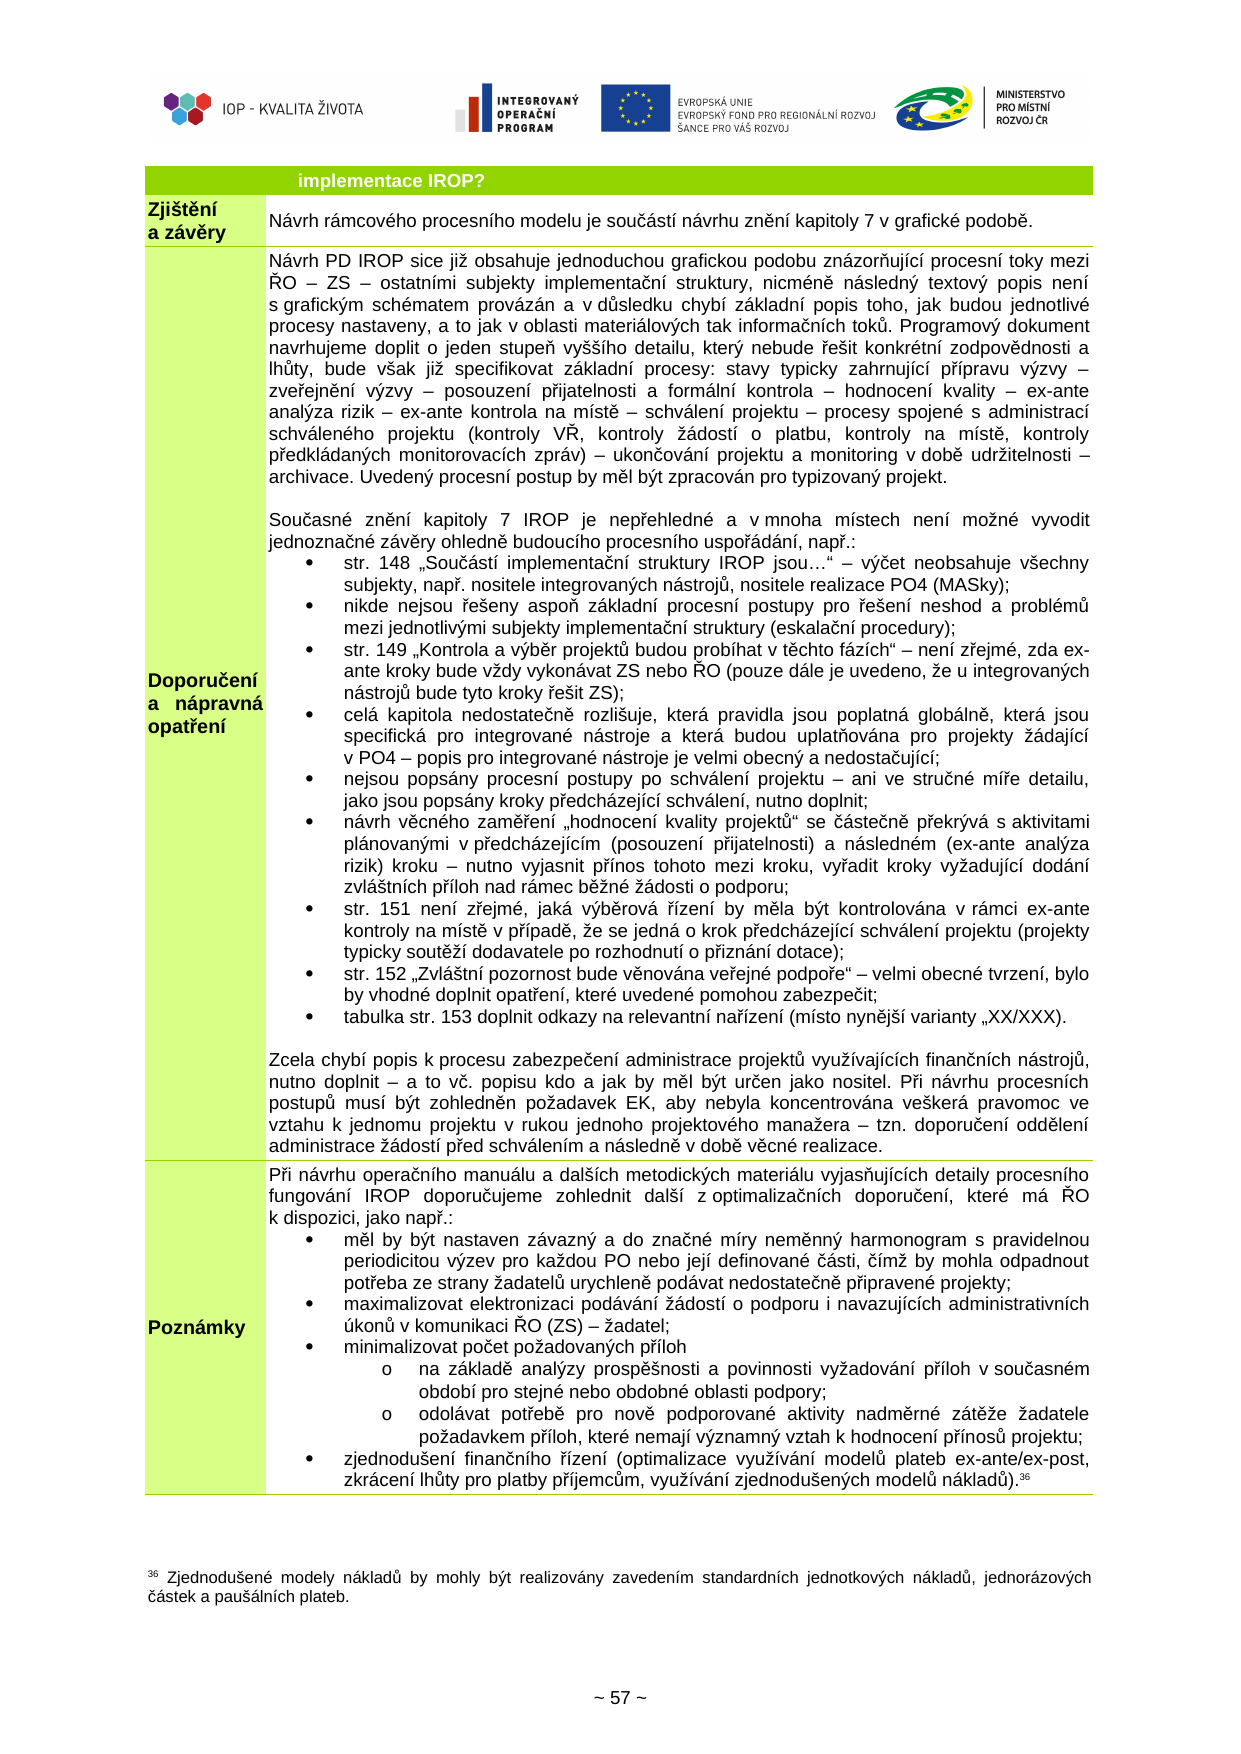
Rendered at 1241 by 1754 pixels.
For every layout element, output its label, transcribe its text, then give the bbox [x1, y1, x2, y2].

table_cell Poznámky [145, 1161, 266, 1494]
table_cell Návrh PD IROP sice již obsahuje jednoduchou grafickou podobu znázorňující procesní toky mezi ŘO – ZS – ostatními subjekty implementační struktury, nicméně následný textový popis není s grafickým schématem provázán a v důsledku chybí základní popis toho, jak budou jednotlivé procesy nastaveny, a to jak v oblasti materiálových tak informačních toků. Programový dokument navrhujeme doplit o jeden stupeň vyššího detailu, který nebude řešit konkrétní zodpovědnosti a lhůty, bude však již specifikovat základní procesy: stavy typicky zahrnující přípravu výzvy – zveřejnění výzvy – posouzení přijatelnosti a formální kontrola – hodnocení kvality – ex-ante analýza rizik – ex-ante kontrola na místě – schválení projektu – procesy spojené s administrací schváleného projektu (kontroly VŘ, kontroly žádostí o platbu, kontroly na místě, kontroly předkládaných monitorovacích zpráv) – ukončování projektu a monitoring v době udržitelnosti – archivace. Uvedený procesní postup by měl být zpracován pro typizovaný projekt. Současné znění kapitoly 7 IROP je nepřehledné a v mnoha místech není možné vyvodit jednoznačné závěry ohledně budoucího procesního uspořádání, např.: str. 148 „Součástí implementační struktury IROP jsou…“ – výčet neobsahuje všechny subjekty, např. nositele integrovaných nástrojů, nositele realizace PO4 (MASky); nikde nejsou řešeny aspoň základní procesní postupy pro řešení neshod a problémů mezi jednotlivými subjekty implementační struktury (eskalační procedury); str. 149 „Kontrola a výběr projektů budou probíhat v těchto fázích“ – není zřejmé, zda ex-ante kroky bude vždy vykonávat ZS nebo ŘO (pouze dále je uvedeno, že u integrovaných nástrojů bude tyto kroky řešit ZS); celá kapitola nedostatečně rozlišuje, která pravidla jsou poplatná globálně, která jsou specifická pro integrované nástroje a která budou uplatňována pro projekty žádající v PO4 – popis pro integrované nástroje je velmi obecný a nedostačující; nejsou popsány procesní postupy po schválení projektu – ani ve stručné míře detailu, jako jsou popsány kroky předcházející schválení, nutno doplnit; návrh věcného zaměření „hodnocení kvality projektů“ se částečně překrývá s aktivitami plánovanými v předcházejícím (posouzení přijatelnosti) a následném (ex-ante analýza rizik) kroku – nutno vyjasnit přínos tohoto mezi kroku, vyřadit kroky vyžadující dodání zvláštních příloh nad rámec běžné žádosti o podporu; str. 151 není zřejmé, jaká výběrová řízení by měla být kontrolována v rámci ex-ante kontroly na místě v případě, že se jedná o krok předcházející schválení projektu (projekty typicky soutěží dodavatele po rozhodnutí o přiznání dotace); str. 152 „Zvláštní pozornost bude věnována veřejné podpoře“ – velmi obecné tvrzení, bylo by vhodné doplnit opatření, které uvedené pomohou zabezpečit; tabulka str. 153 doplnit odkazy na relevantní nařízení (místo nynější varianty „XX/XXX). Zcela chybí popis k procesu zabezpečení administrace projektů využívajících finančních nástrojů, nutno doplnit – a to vč. popisu kdo a jak by měl být určen jako nositel. Při návrhu procesních postupů musí být zohledněn požadavek EK, aby nebyla koncentrována veškerá pravomoc ve vztahu k jednomu projektu v rukou jednoho projektového manažera – tzn. doporučení oddělení administrace žádostí před schválením a následně v době věcné realizace. [266, 247, 1093, 1160]
table_cell Doporučení a nápravná opatření [145, 247, 266, 1160]
picture [147, 73, 1093, 142]
table_cell Při návrhu operačního manuálu a dalších metodických materiálu vyjasňujících detaily procesního fungování IROP doporučujeme zohlednit další z optimalizačních doporučení, které má ŘO k dispozici, jako např.: měl by být nastaven závazný a do značné míry neměnný harmonogram s pravidelnou periodicitou výzev pro každou PO nebo její definované části, čímž by mohla odpadnout potřeba ze strany žadatelů urychleně podávat nedostatečně připravené projekty; maximalizovat elektronizaci podávání žádostí o podporu i navazujících administrativních úkonů v komunikaci ŘO (ZS) – žadatel; minimalizovat počet požadovaných příloh na základě analýzy prospěšnosti a povinnosti vyžadování příloh v současném období pro stejné nebo obdobné oblasti podpory; odolávat potřebě pro nově podporované aktivity nadměrné zátěže žadatele požadavkem příloh, které nemají významný vztah k hodnocení přínosů projektu; zjednodušení finančního řízení (optimalizace využívání modelů plateb ex-ante/ex-post, zkrácení lhůty pro platby příjemcům, využívání zjednodušených modelů nákladů). [266, 1161, 1093, 1494]
table_header Otázka 11.1 Obsahuje návrh IROP procesní model, popisující všechny klíčové procesy řízení a implementace IROP? [145, 167, 1093, 194]
table_cell Zjištění a závěry [145, 195, 266, 246]
table_cell Návrh rámcového procesního modelu je součástí návrhu znění kapitoly 7 v grafické podobě. [266, 195, 1093, 246]
